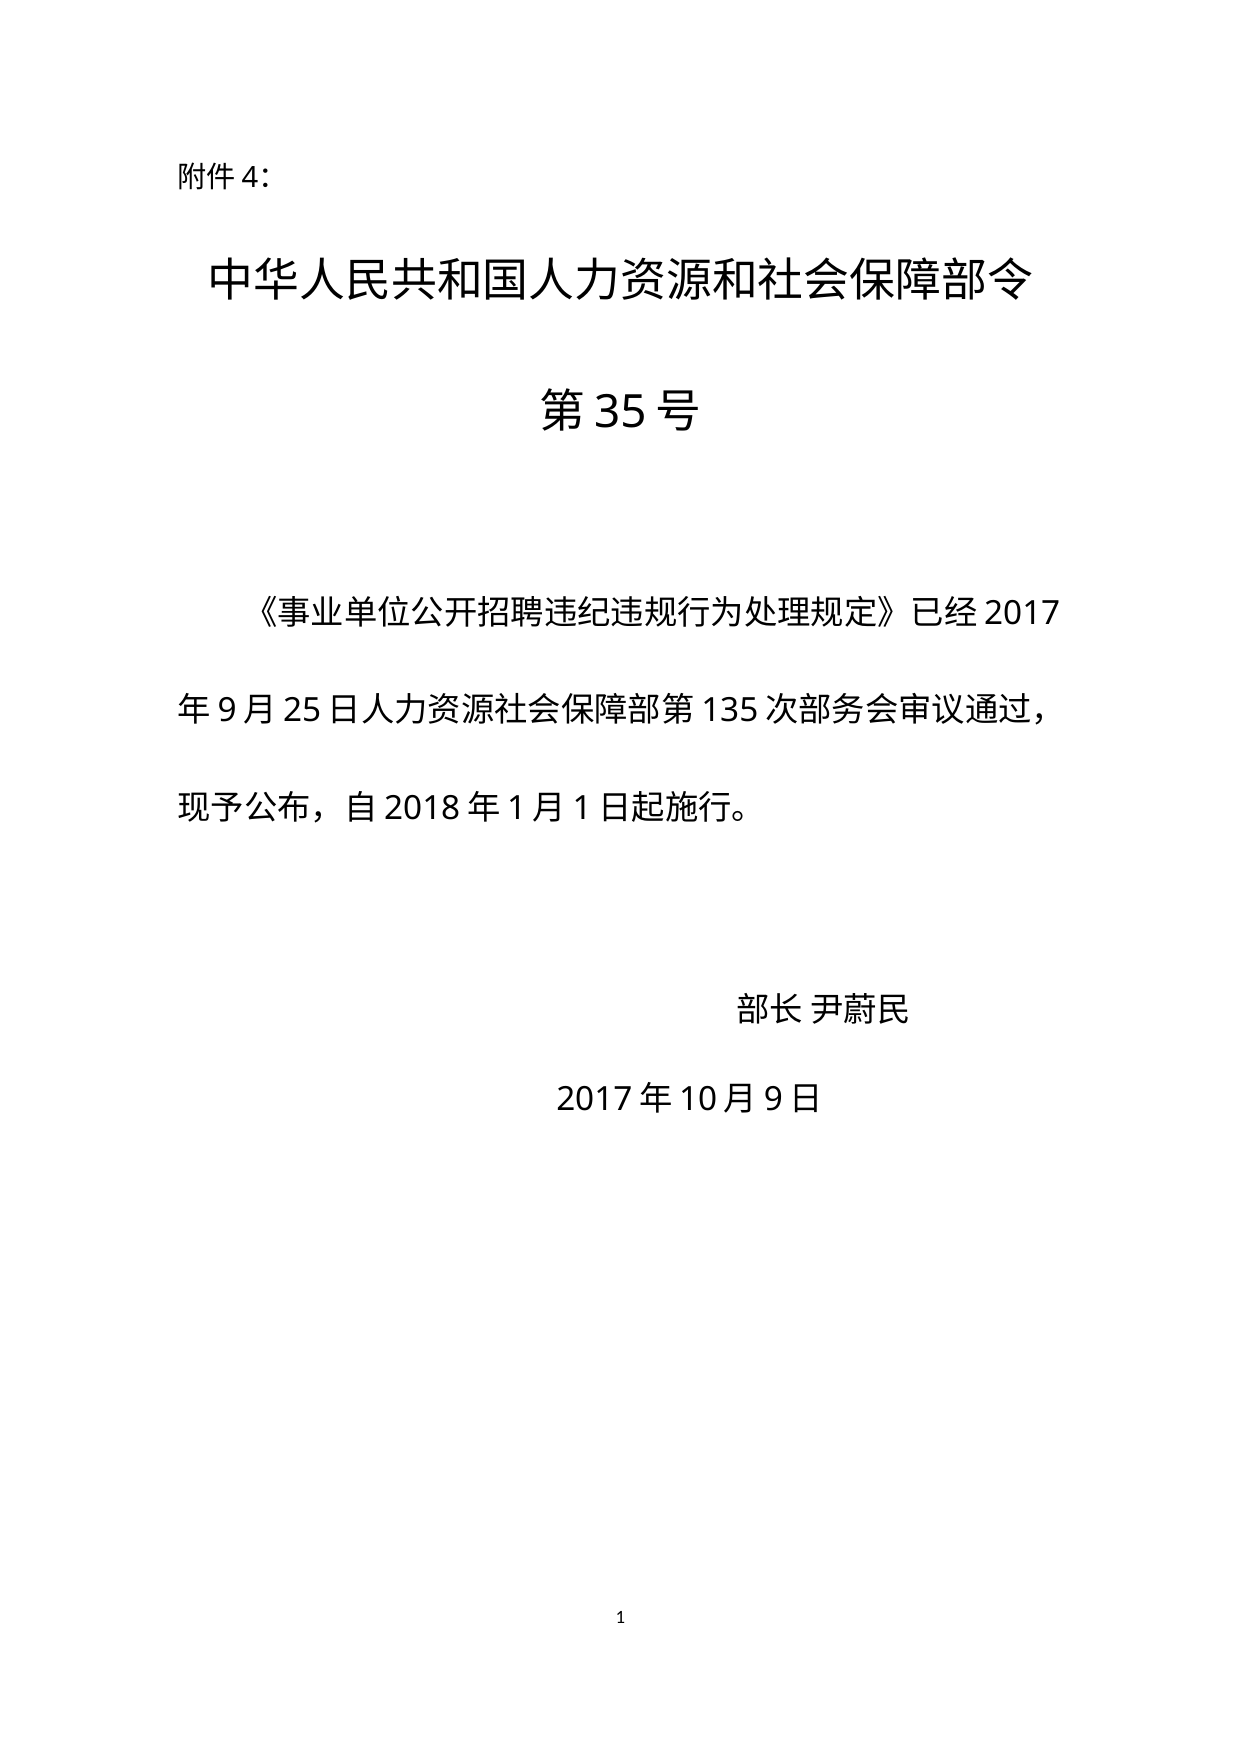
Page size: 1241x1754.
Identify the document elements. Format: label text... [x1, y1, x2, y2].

text 部长 尹蔚民 [177, 974, 1063, 1039]
text 第35号 [177, 359, 1063, 456]
text 2017年10月9日 [177, 1064, 1063, 1129]
text 附件4： [177, 142, 1063, 207]
text 中华人民共和国人力资源和社会保障部令 [177, 228, 1063, 326]
text 《事业单位公开招聘违纪违规行为处理规定》已经2017年9月25日人力资源社会保障部第135次部务会审议通过，现予公布，自2018年1月1日起施行。 [177, 577, 1063, 837]
